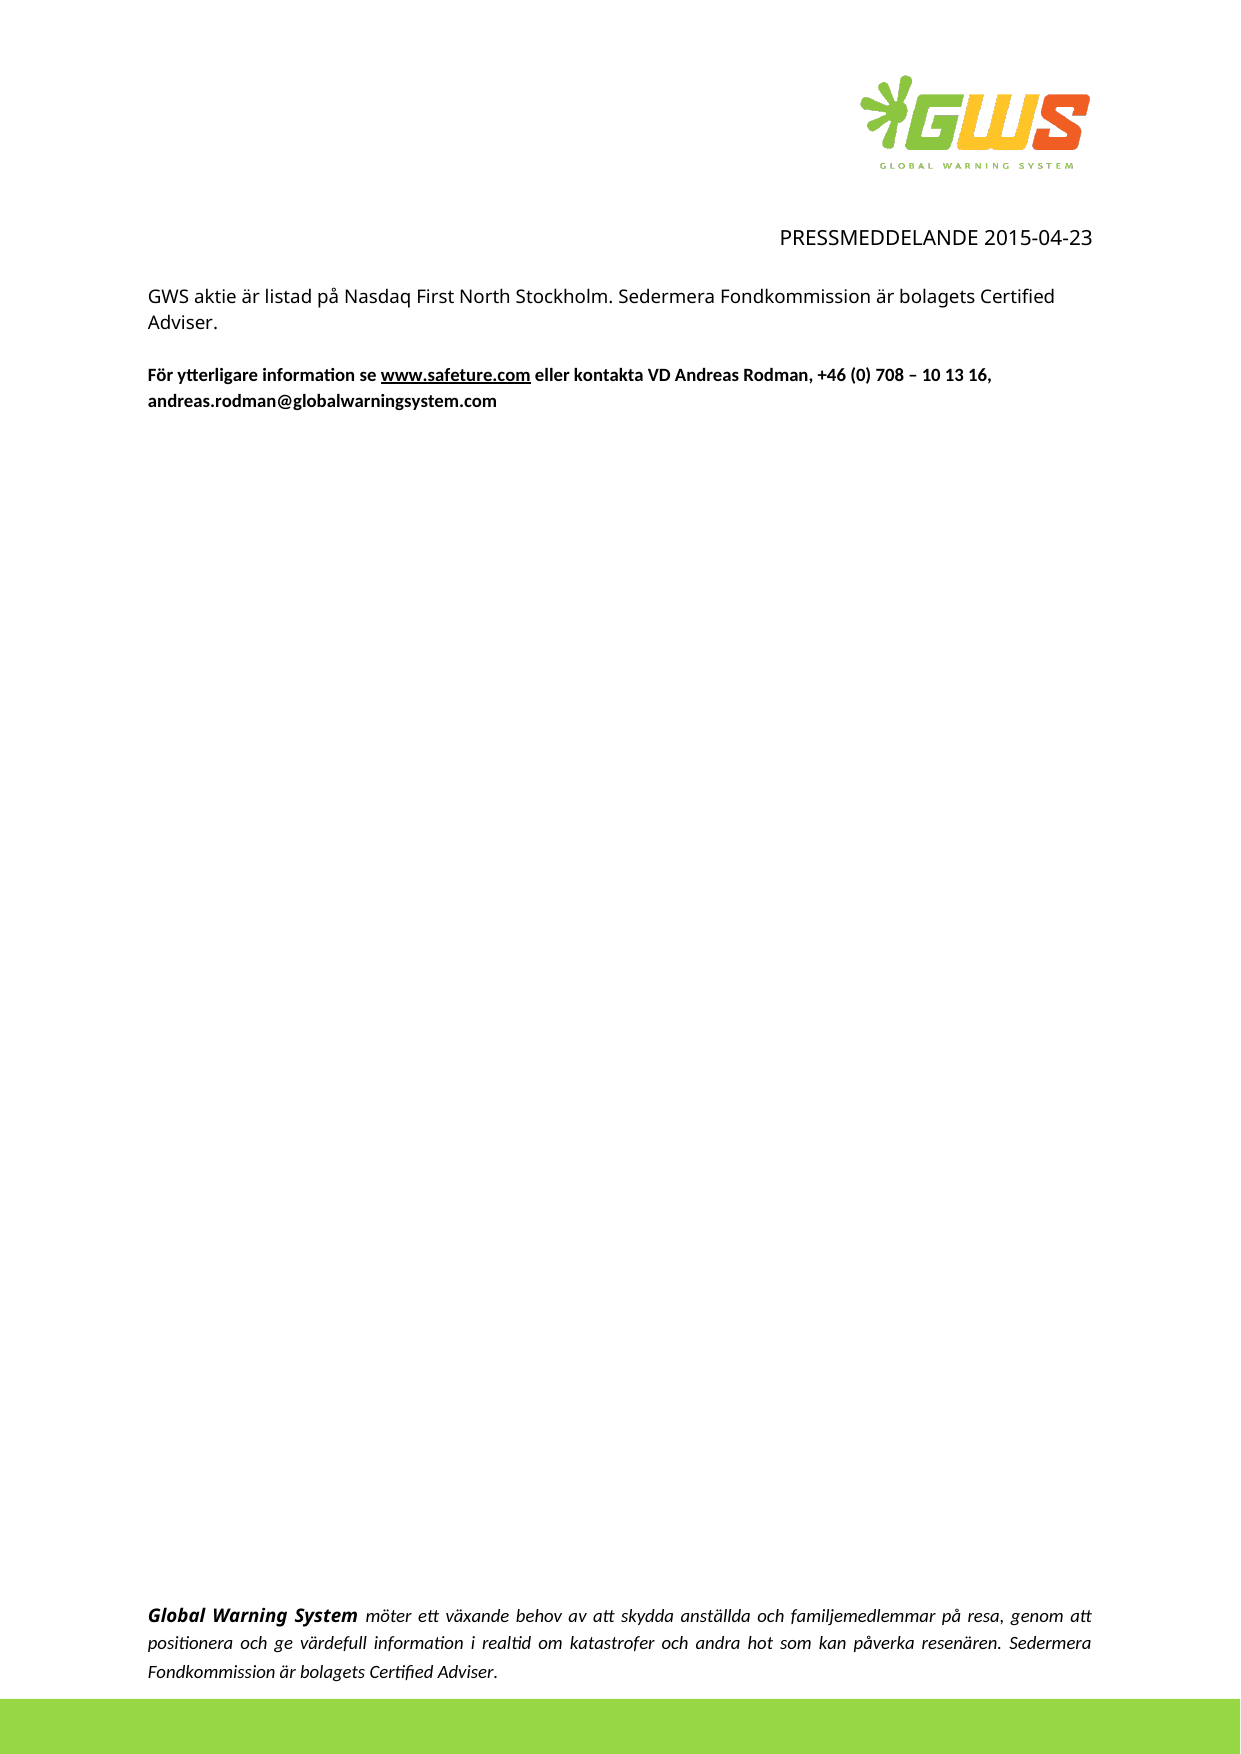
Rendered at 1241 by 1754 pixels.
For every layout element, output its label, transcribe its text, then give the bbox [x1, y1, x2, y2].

text GWS aktie är listad på Nasdaq First North Stockholm. Sedermera Fondkommission är bolagets Certified Adviser. [148, 284, 1093, 335]
picture [858, 74, 1092, 170]
text För ytterligare information se www.safeture.com eller kontakta VD Andreas Rodman, +46 (0) 708 – 10 13 16, andreas.rodman@globalwarningsystem.com [148, 363, 1093, 412]
